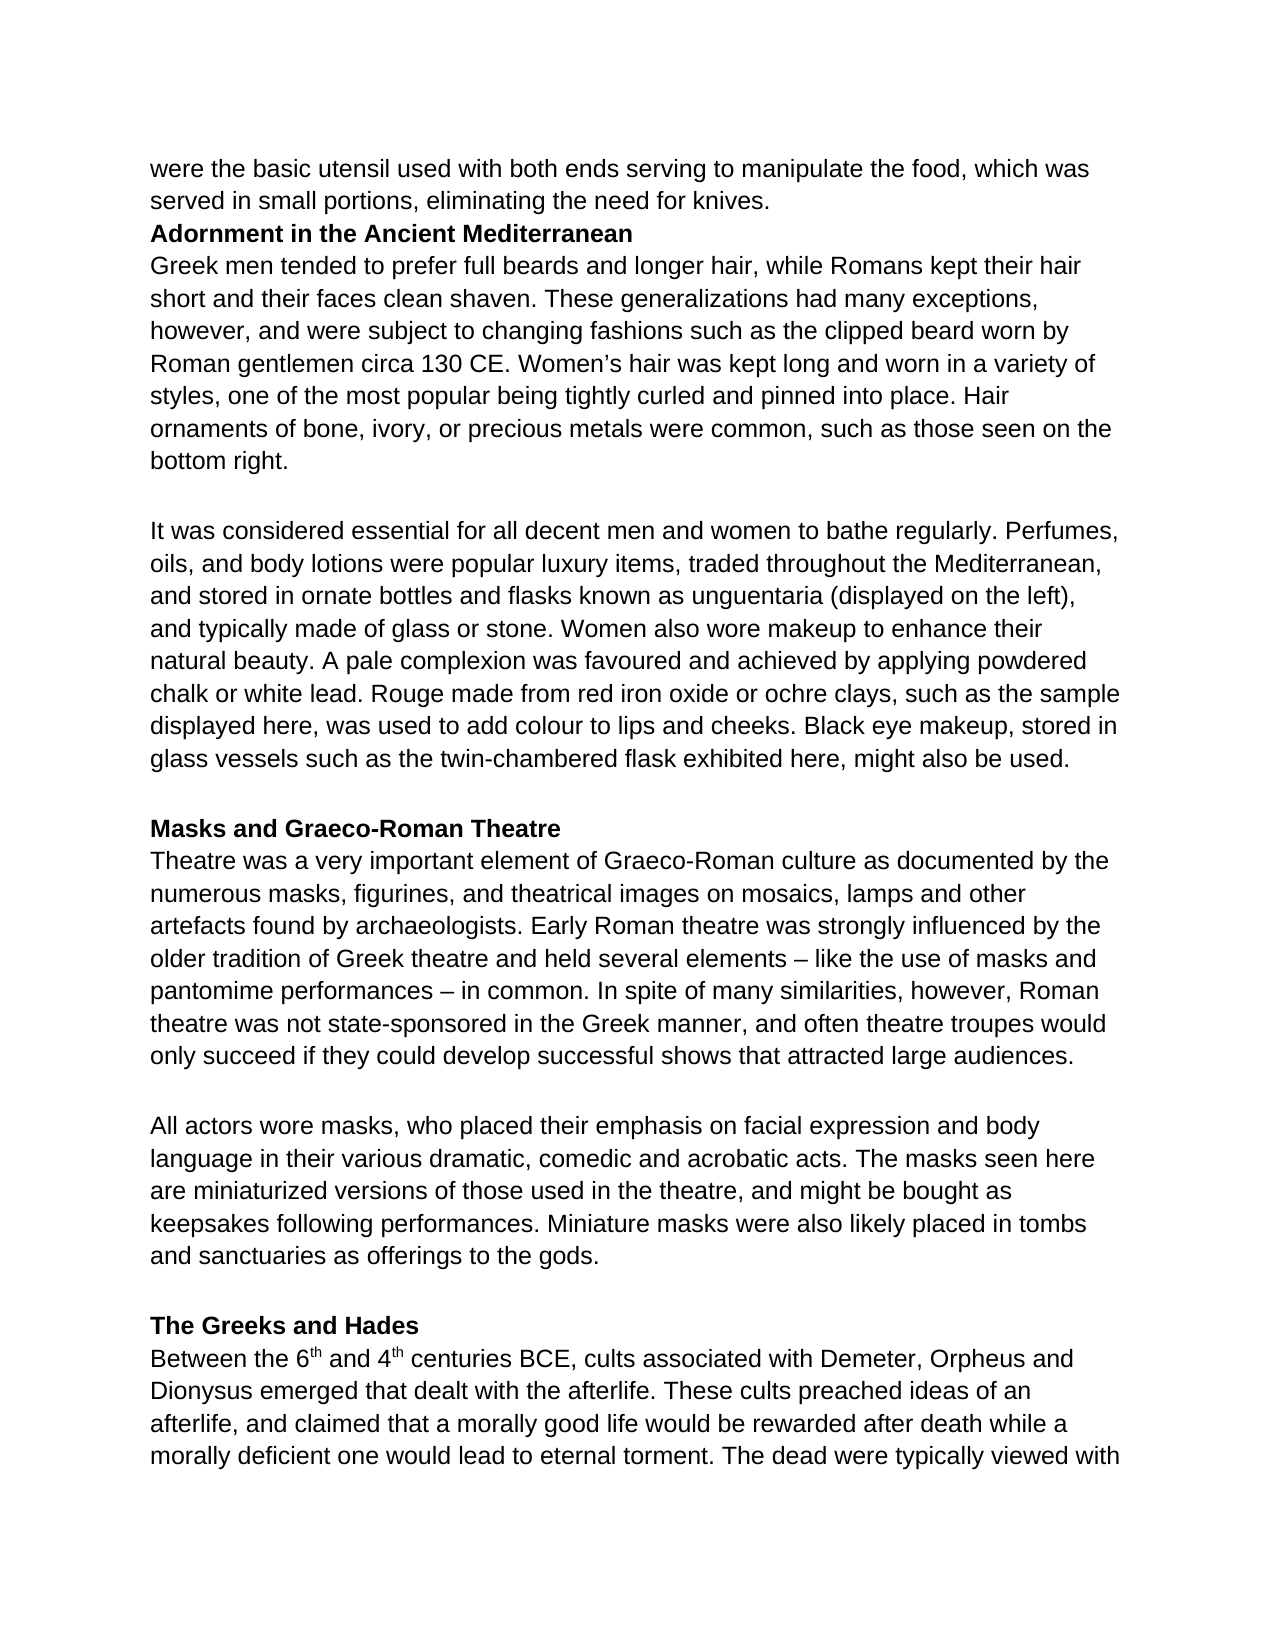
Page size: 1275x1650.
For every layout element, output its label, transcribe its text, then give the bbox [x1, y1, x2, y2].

text Greek men tended to prefer full beards and longer hair, while Romans kept their hair short and their faces clean shaven. These generalizations had many exceptions, however, and were subject to changing fashions such as the clipped beard worn by Roman gentlemen circa 130 CE. Women’s hair was kept long and worn in a variety of styles, one of the most popular being tightly curled and pinned into place. Hair ornaments of bone, ivory, or precious metals were common, such as those seen on the bottom right. [150, 247, 1125, 475]
text Adornment in the Ancient Mediterranean [150, 215, 1125, 247]
text Theatre was a very important element of Graeco-Roman culture as documented by the numerous masks, figurines, and theatrical images on mosaics, lamps and other artefacts found by archaeologists. Early Roman theatre was strongly influenced by the older tradition of Greek theatre and held several elements – like the use of masks and pantomime performances – in common. In spite of many similarities, however, Roman theatre was not state-sponsored in the Greek manner, and often theatre troupes would only succeed if they could develop successful shows that attracted large audiences. [150, 842, 1125, 1070]
text Masks and Graeco-Roman Theatre [150, 810, 1125, 842]
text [150, 150, 1125, 215]
text All actors wore masks, who placed their emphasis on facial expression and body language in their various dramatic, comedic and acrobatic acts. The masks seen here are miniaturized versions of those used in the theatre, and might be bought as keepsakes following performances. Miniature masks were also likely placed in tombs and sanctuaries as offerings to the gods. [150, 1107, 1125, 1270]
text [150, 1340, 1125, 1470]
text It was considered essential for all decent men and women to bathe regularly. Perfumes, oils, and body lotions were popular luxury items, traded throughout the Mediterranean, and stored in ornate bottles and flasks known as unguentaria (displayed on the left), and typically made of glass or stone. Women also wore makeup to enhance their natural beauty. A pale complexion was favoured and achieved by applying powdered chalk or white lead. Rouge made from red iron oxide or ochre clays, such as the sample displayed here, was used to add colour to lips and cheeks. Black eye makeup, stored in glass vessels such as the twin-chambered flask exhibited here, might also be used. [150, 512, 1125, 772]
text The Greeks and Hades [150, 1307, 1125, 1340]
